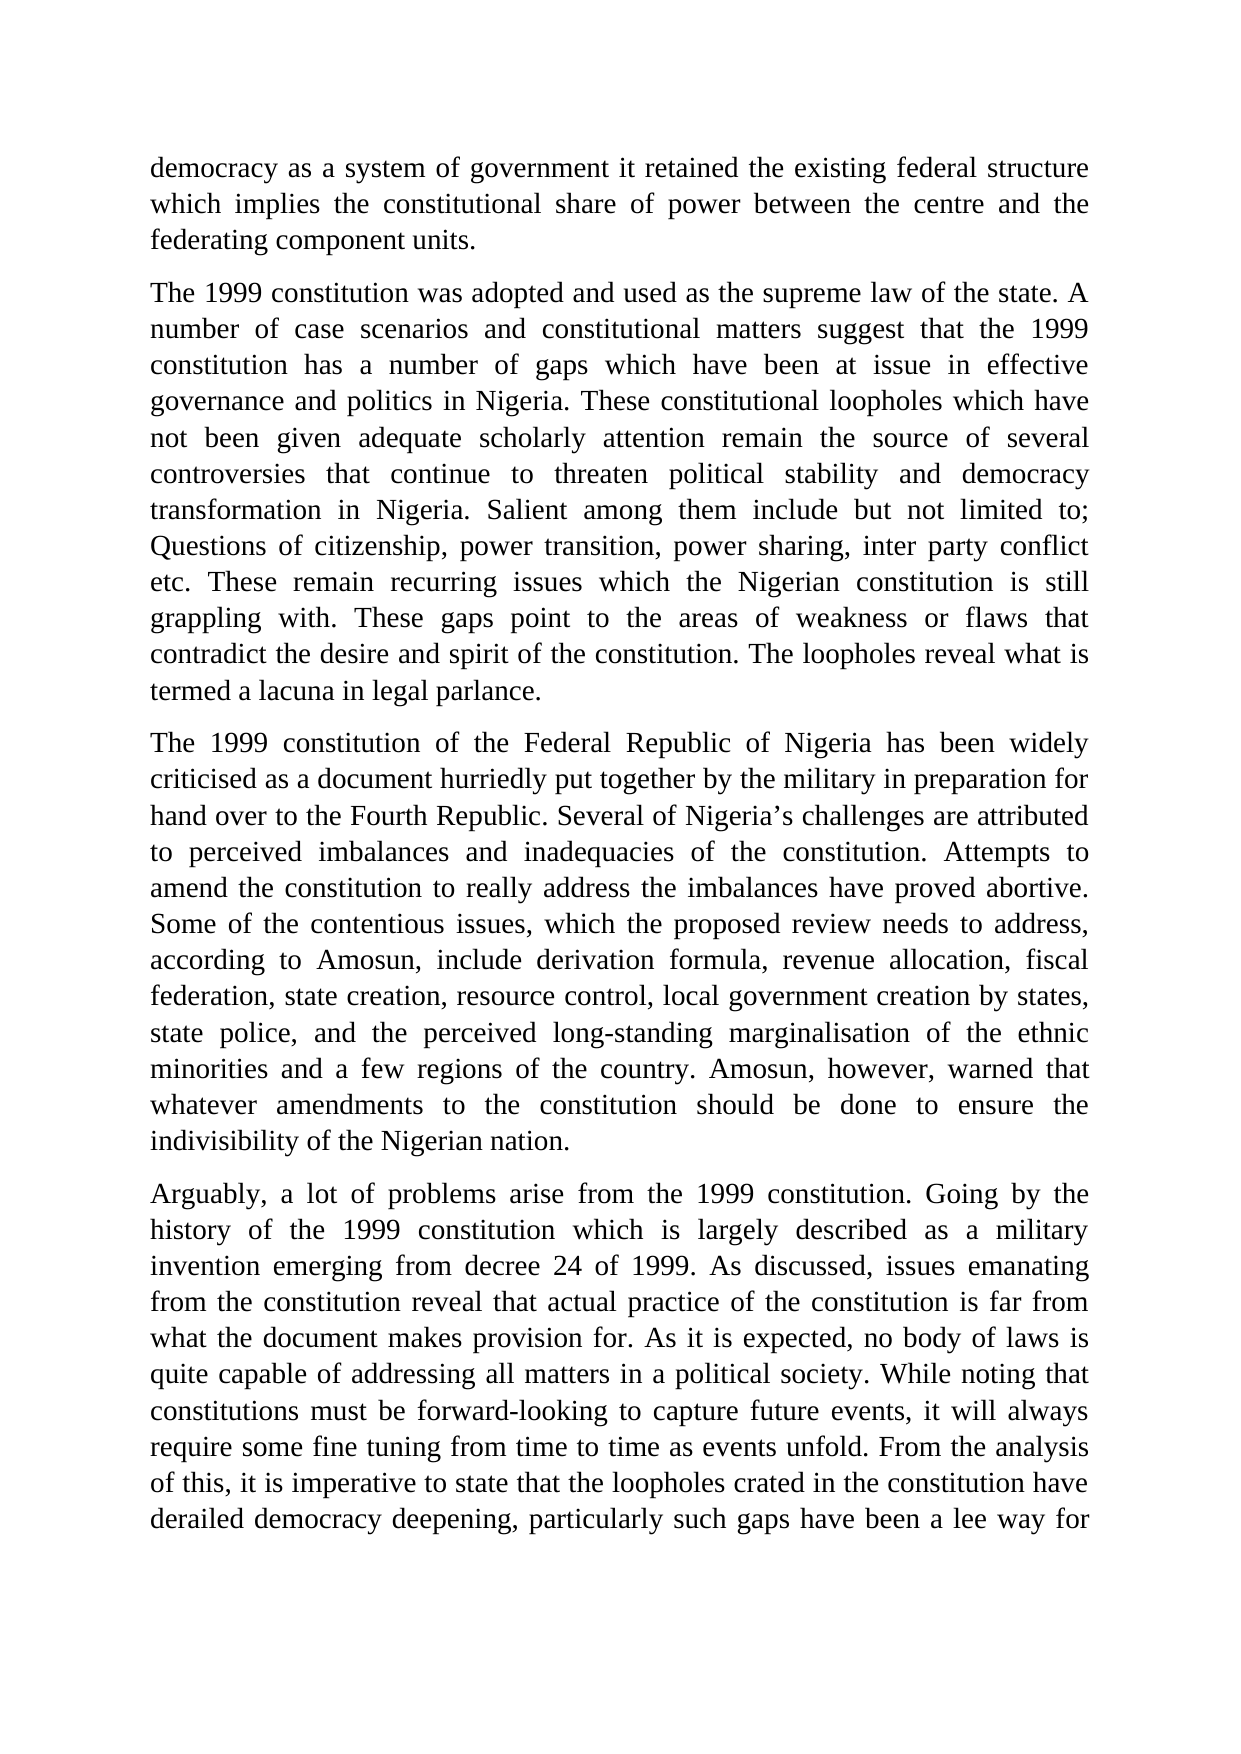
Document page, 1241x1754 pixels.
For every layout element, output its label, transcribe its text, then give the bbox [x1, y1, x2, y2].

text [150, 1176, 1090, 1535]
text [150, 150, 1090, 256]
text The 1999 constitution of the Federal Republic of Nigeria has been widely criticised as a document hurriedly put together by the military in preparation for hand over to the Fourth Republic. Several of Nigeria’s challenges are attributed to perceived imbalances and inadequacies of the constitution. Attempts to amend the constitution to really address the imbalances have proved abortive. Some of the contentious issues, which the proposed review needs to address, according to Amosun, include derivation formula, revenue allocation, fiscal federation, state creation, resource control, local government creation by states, state police, and the perceived long-standing marginalisation of the ethnic minorities and a few regions of the country. Amosun, however, warned that whatever amendments to the constitution should be done to ensure the indivisibility of the Nigerian nation. [150, 726, 1090, 1157]
text The 1999 constitution was adopted and used as the supreme law of the state. A number of case scenarios and constitutional matters suggest that the 1999 constitution has a number of gaps which have been at issue in effective governance and politics in Nigeria. These constitutional loopholes which have not been given adequate scholarly attention remain the source of several controversies that continue to threaten political stability and democracy transformation in Nigeria. Salient among them include but not limited to; Questions of citizenship, power transition, power sharing, inter party conflict etc. These remain recurring issues which the Nigerian constitution is still grappling with. These gaps point to the areas of weakness or flaws that contradict the desire and spirit of the constitution. The loopholes reveal what is termed a lacuna in legal parlance. [150, 275, 1090, 706]
